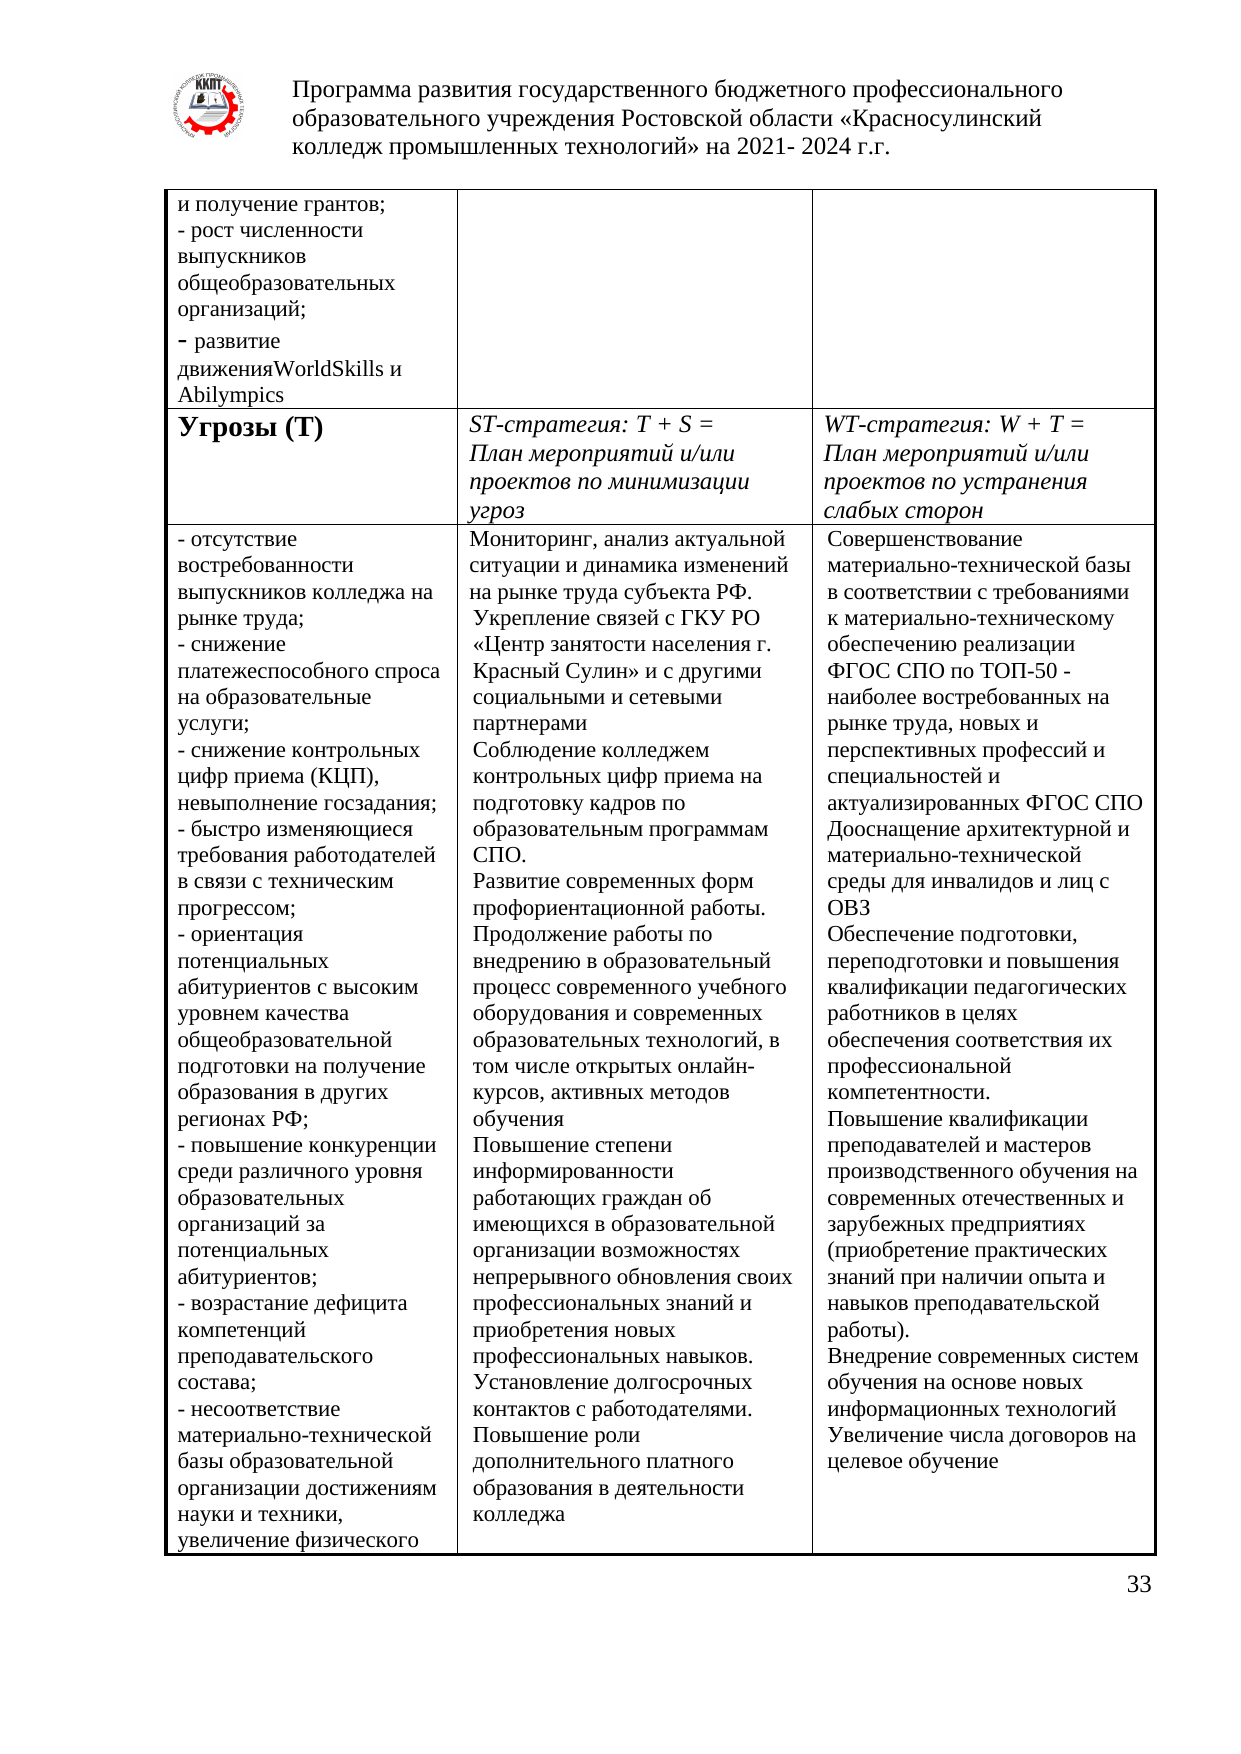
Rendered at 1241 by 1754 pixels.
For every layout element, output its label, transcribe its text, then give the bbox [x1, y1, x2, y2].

picture [173, 73, 244, 138]
table_cell WT-стратегия: W + T = План мероприятий и/или проектов по устранения слабых сторон [813, 409, 1154, 524]
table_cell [458, 190, 812, 408]
table_cell ST-стратегия: T + S = План мероприятий и/или проектов по минимизации угроз [458, 409, 812, 524]
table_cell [168, 190, 457, 408]
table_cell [813, 190, 1154, 408]
table_cell Угрозы (T) [168, 409, 457, 524]
